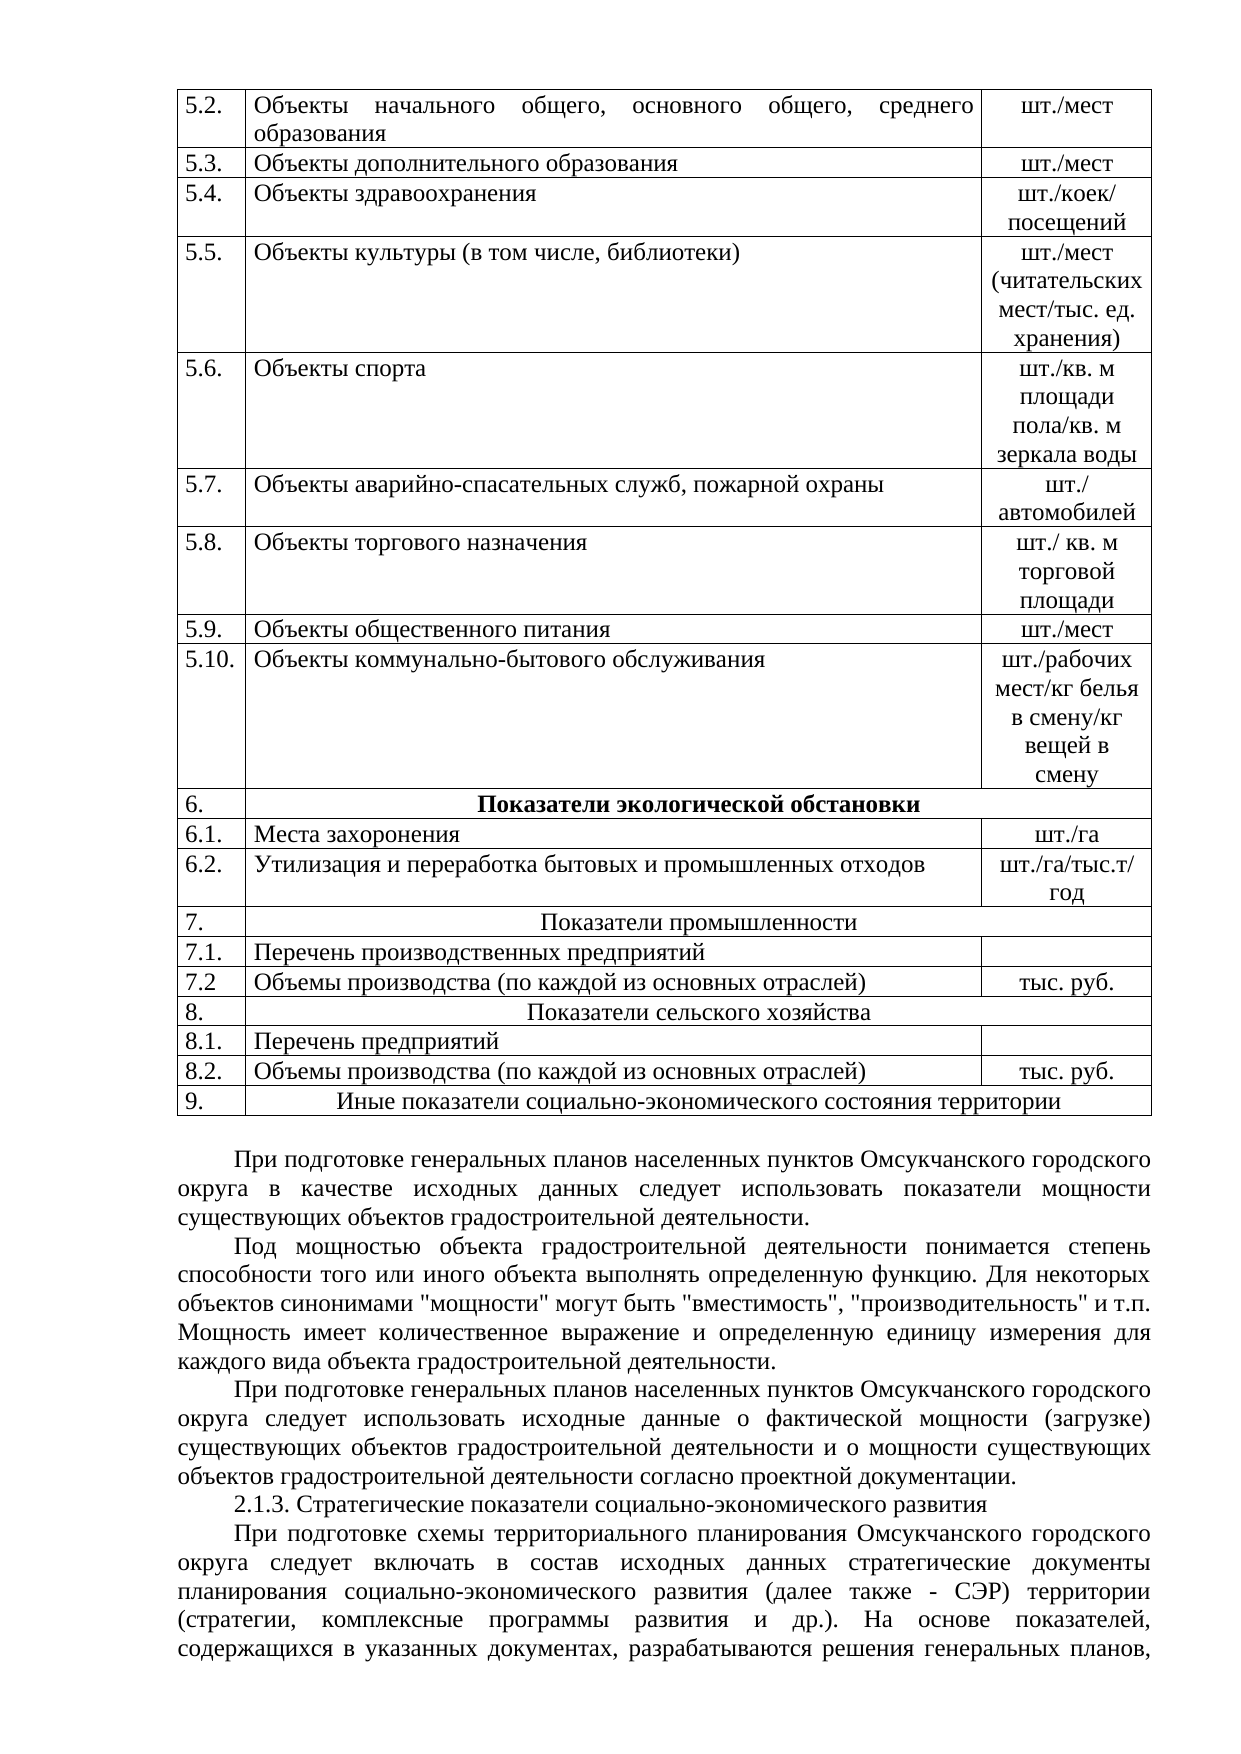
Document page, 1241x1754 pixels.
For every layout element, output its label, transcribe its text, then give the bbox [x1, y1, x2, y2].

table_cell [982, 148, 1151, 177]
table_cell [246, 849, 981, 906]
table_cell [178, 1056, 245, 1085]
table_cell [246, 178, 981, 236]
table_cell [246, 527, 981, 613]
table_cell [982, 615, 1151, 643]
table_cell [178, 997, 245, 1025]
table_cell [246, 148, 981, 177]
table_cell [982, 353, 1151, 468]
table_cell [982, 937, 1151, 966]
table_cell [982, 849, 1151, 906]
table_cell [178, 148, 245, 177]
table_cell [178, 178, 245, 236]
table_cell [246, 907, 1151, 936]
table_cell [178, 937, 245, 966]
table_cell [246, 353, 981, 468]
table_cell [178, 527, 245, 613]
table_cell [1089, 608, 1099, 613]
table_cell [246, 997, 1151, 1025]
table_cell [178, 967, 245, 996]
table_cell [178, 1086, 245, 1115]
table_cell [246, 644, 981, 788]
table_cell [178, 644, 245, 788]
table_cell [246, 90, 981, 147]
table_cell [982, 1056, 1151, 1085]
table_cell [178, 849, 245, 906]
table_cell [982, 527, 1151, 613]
text При подготовке генеральных планов населенных пунктов Омсукчанского городского округа в качестве исходных данных следует использовать показатели мощности существующих объектов градостроительной деятельности. [177, 1144, 1152, 1231]
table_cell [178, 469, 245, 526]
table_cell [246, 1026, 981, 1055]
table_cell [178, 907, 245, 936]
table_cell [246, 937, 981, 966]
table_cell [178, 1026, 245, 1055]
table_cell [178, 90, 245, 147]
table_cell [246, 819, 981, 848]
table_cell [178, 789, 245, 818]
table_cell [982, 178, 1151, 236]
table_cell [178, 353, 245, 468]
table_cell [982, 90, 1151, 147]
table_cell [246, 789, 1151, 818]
text 2.1.3. Стратегические показатели социально-экономического развития [177, 1489, 1152, 1518]
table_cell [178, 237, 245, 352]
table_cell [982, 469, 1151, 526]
text При подготовке генеральных планов населенных пунктов Омсукчанского городского округа следует использовать исходные данные о фактической мощности (загрузке) существующих объектов градостроительной деятельности и о мощности существующих объектов градостроительной деятельности согласно проектной документации. [177, 1374, 1152, 1489]
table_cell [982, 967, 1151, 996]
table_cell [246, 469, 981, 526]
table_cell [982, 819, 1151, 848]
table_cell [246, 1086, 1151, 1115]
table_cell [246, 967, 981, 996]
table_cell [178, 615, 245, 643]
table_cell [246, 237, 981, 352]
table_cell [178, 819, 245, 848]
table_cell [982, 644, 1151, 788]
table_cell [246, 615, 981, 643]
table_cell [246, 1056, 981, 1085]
text Под мощностью объекта градостроительной деятельности понимается степень способности того или иного объекта выполнять определенную функцию. Для некоторых объектов синонимами "мощности" могут быть "вместимость", "производительность" и т.п. Мощность имеет количественное выражение и определенную единицу измерения для каждого вида объекта градостроительной деятельности. [177, 1231, 1152, 1374]
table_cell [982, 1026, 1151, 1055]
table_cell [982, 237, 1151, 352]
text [177, 1518, 1152, 1662]
